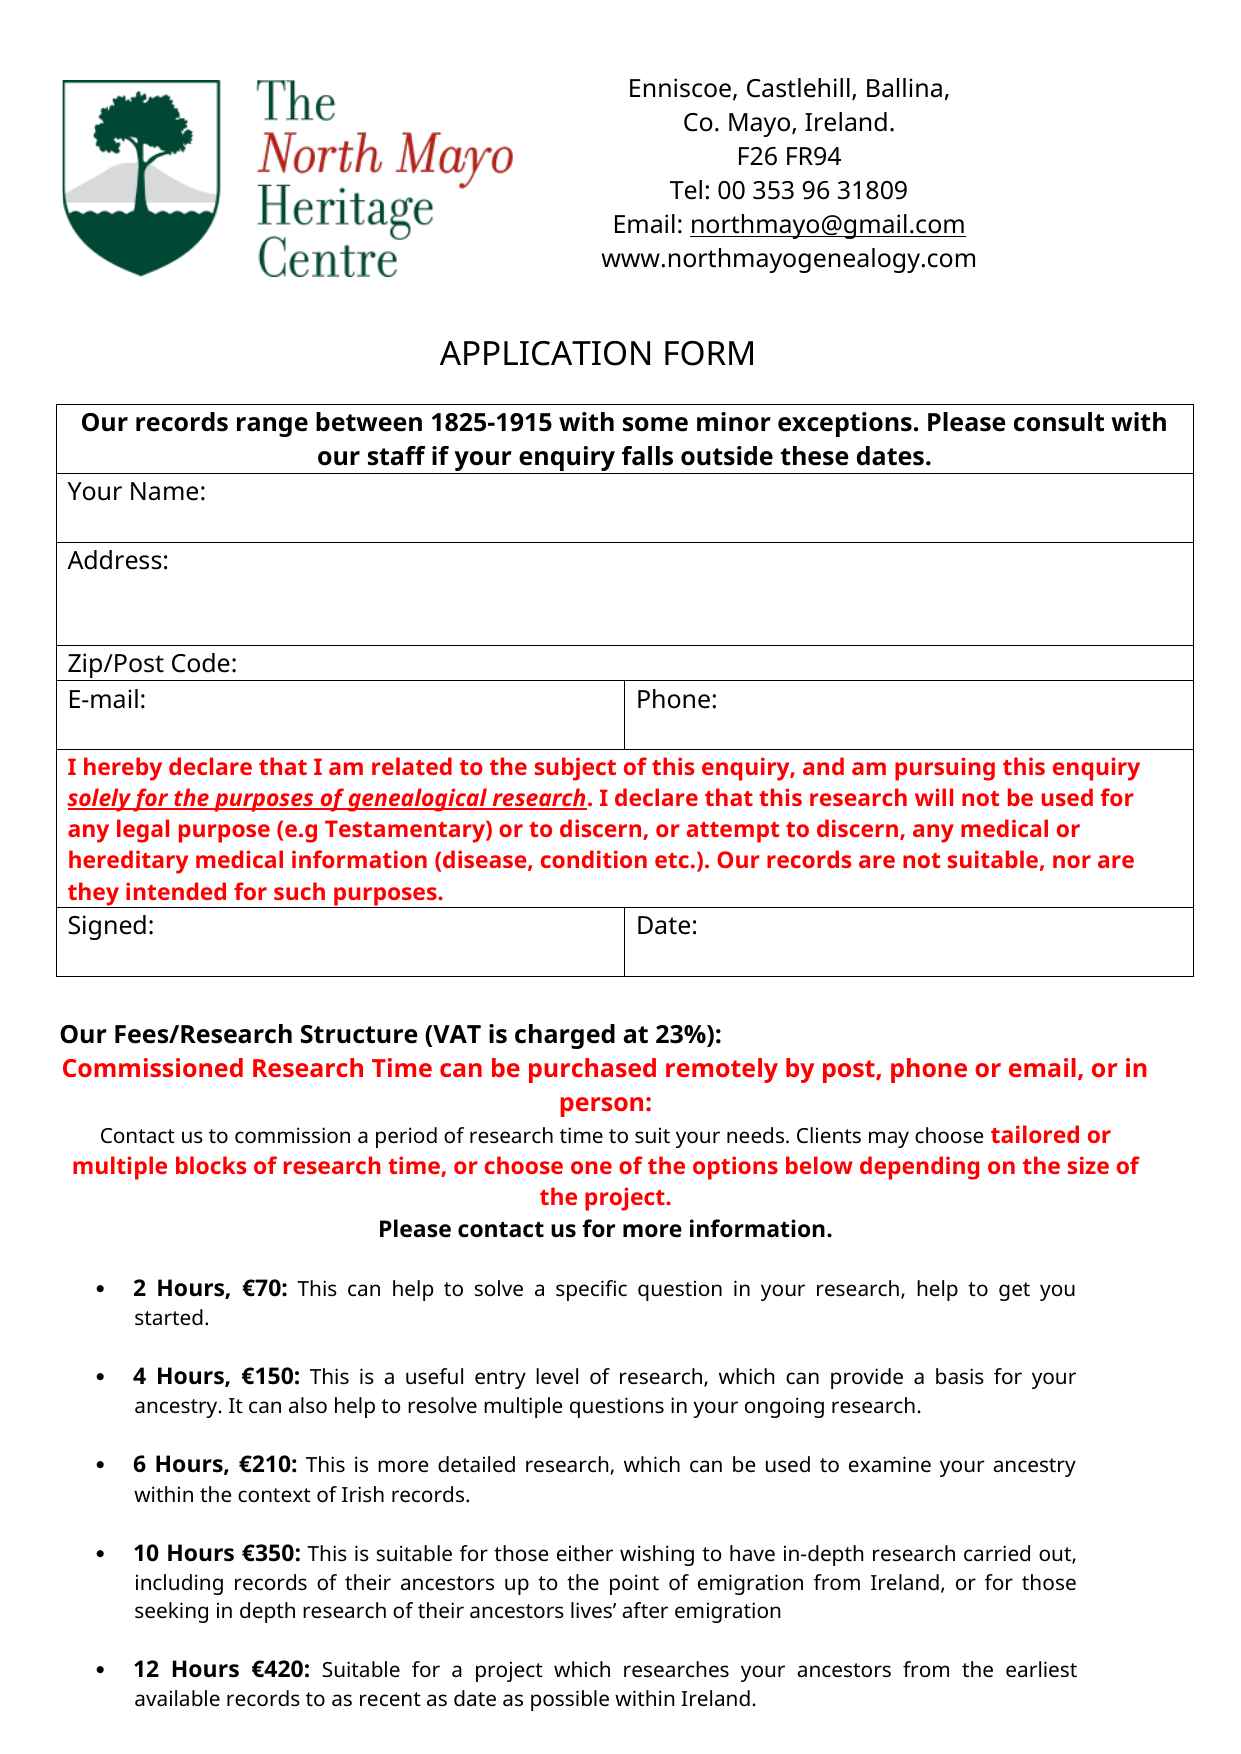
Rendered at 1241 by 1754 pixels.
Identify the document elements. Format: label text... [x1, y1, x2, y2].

list 4 Hours, €150: This is a useful entry level of research, which can provide a basis for your ancestry. It can also help to resolve multiple questions in your ongoing research. [97, 1360, 1078, 1420]
table_cell Date: [625, 908, 1193, 976]
table_cell Signed: [57, 908, 624, 976]
table_header Our records range between 1825-1915 with some minor exceptions. Please consult with our staff if your enquiry falls outside these dates. [57, 405, 1193, 473]
list 6 Hours, €210: This is more detailed research, which can be used to examine your ancestry within the context of Irish records. [97, 1448, 1078, 1508]
text APPLICATION FORM [44, 330, 1152, 376]
table_cell Zip/Post Code: [57, 646, 1193, 680]
picture [62, 80, 513, 277]
text Commissioned Research Time can be purchased remotely by post, phone or email, or in person: [59, 1051, 1152, 1119]
list 12 Hours €420: Suitable for a project which researches your ancestors from the earliest available records to as recent as date as possible within Ireland. [97, 1653, 1078, 1713]
table_cell I hereby declare that I am related to the subject of this enquiry, and am pursuing this enquiry solely for the purposes of genealogical research. I declare that this research will not be used for any legal purpose (e.g Testamentary) or to discern, or attempt to discern, any medical or hereditary medical information (disease, condition etc.). Our records are not suitable, nor are they intended for such purposes. [57, 750, 1193, 907]
list 2 Hours, €70: This can help to solve a specific question in your research, help to get you started. [97, 1272, 1078, 1332]
text Contact us to commission a period of research time to suit your needs. Clients may choose tailored or multiple blocks of research time, or choose one of the options below depending on the size of the project. [59, 1119, 1152, 1212]
table_cell Address: [57, 543, 1193, 645]
text Please contact us for more information. [59, 1212, 1152, 1244]
table_cell Phone: [625, 681, 1193, 749]
list 10 Hours €350: This is suitable for those either wishing to have in-depth research carried out, including records of their ancestors up to the point of emigration from Ireland, or for those seeking in depth research of their ancestors lives’ after emigration [97, 1537, 1078, 1625]
list Our Fees/Research Structure (VAT is charged at 23%): [59, 1017, 1152, 1051]
table_cell E-mail: [57, 681, 624, 749]
table_cell Your Name: [57, 474, 1193, 542]
